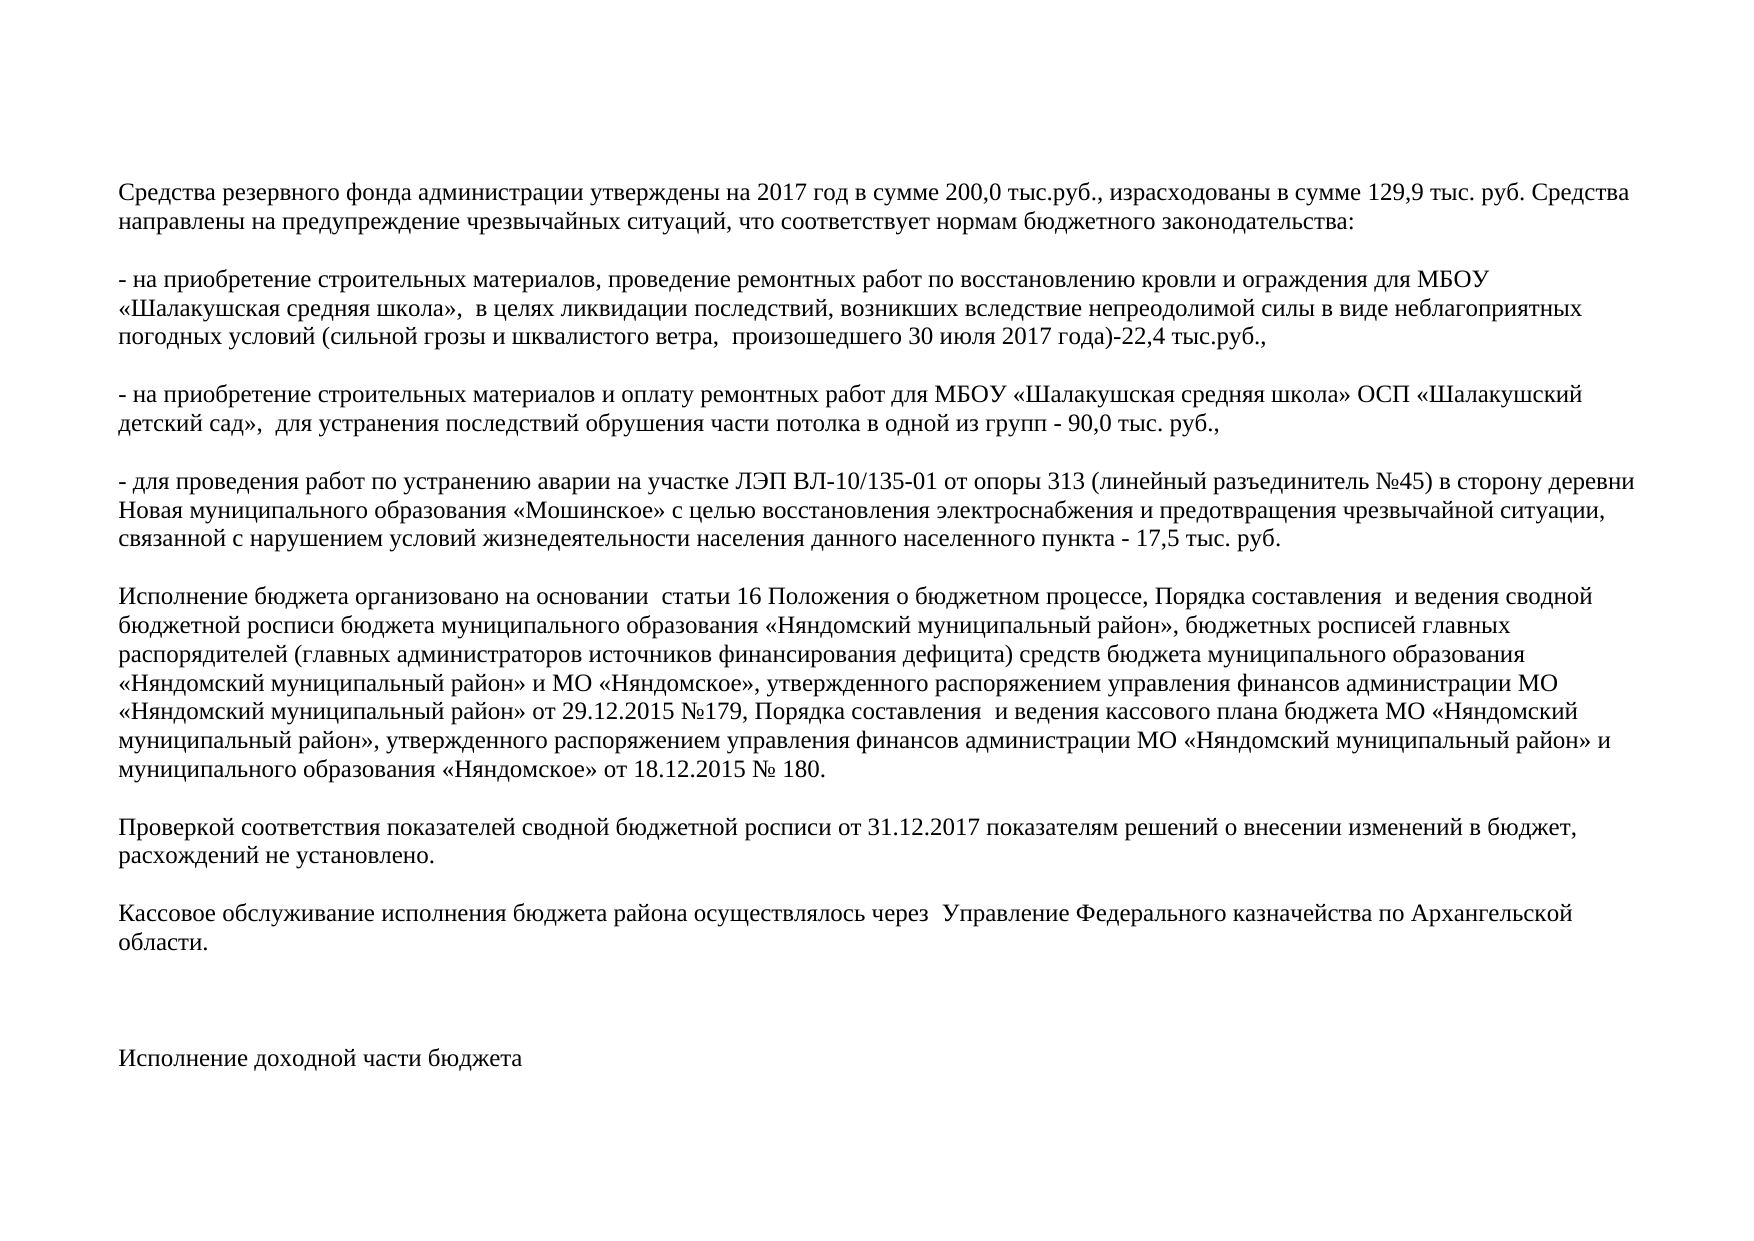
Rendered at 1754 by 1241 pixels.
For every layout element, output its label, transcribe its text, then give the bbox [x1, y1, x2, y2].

text Средства резервного фонда администрации утверждены на 2017 год в сумме 200,0 тыс.руб., израсходованы в сумме 129,9 тыс. руб. Средства направлены на предупреждение чрезвычайных ситуаций, что соответствует нормам бюджетного законодательства: [118, 177, 1636, 235]
text - для проведения работ по устранению аварии на участке ЛЭП ВЛ-10/135-01 от опоры 313 (линейный разъединитель №45) в сторону деревни Новая муниципального образования «Мошинское» с целью восстановления электроснабжения и предотвращения чрезвычайной ситуации, связанной с нарушением условий жизнедеятельности населения данного населенного пункта - 17,5 тыс. руб. [118, 466, 1636, 552]
text Исполнение доходной части бюджета [118, 1043, 1636, 1072]
text - на приобретение строительных материалов, проведение ремонтных работ по восстановлению кровли и ограждения для МБОУ «Шалакушская средняя школа», в целях ликвидации последствий, возникших вследствие непреодолимой силы в виде неблагоприятных погодных условий (сильной грозы и шквалистого ветра, произошедшего 30 июля 2017 года)-22,4 тыс.руб., [118, 264, 1636, 350]
text - на приобретение строительных материалов и оплату ремонтных работ для МБОУ «Шалакушская средняя школа» ОСП «Шалакушский детский сад», для устранения последствий обрушения части потолка в одной из групп - 90,0 тыс. руб., [118, 379, 1636, 437]
text Проверкой соответствия показателей сводной бюджетной росписи от 31.12.2017 показателям решений о внесении изменений в бюджет, расхождений не установлено. [118, 812, 1636, 869]
text Исполнение бюджета организовано на основании статьи 16 Положения о бюджетном процессе, Порядка составления и ведения сводной бюджетной росписи бюджета муниципального образования «Няндомский муниципальный район», бюджетных росписей главных распорядителей (главных администраторов источников финансирования дефицита) средств бюджета муниципального образования «Няндомский муниципальный район» и МО «Няндомское», утвержденного распоряжением управления финансов администрации МО «Няндомский муниципальный район» от 29.12.2015 №179, Порядка составления и ведения кассового плана бюджета МО «Няндомский муниципальный район», утвержденного распоряжением управления финансов администрации МО «Няндомский муниципальный район» и муниципального образования «Няндомское» от 18.12.2015 № 180. [118, 581, 1636, 783]
text Кассовое обслуживание исполнения бюджета района осуществлялось через Управление Федерального казначейства по Архангельской области. [118, 898, 1636, 956]
